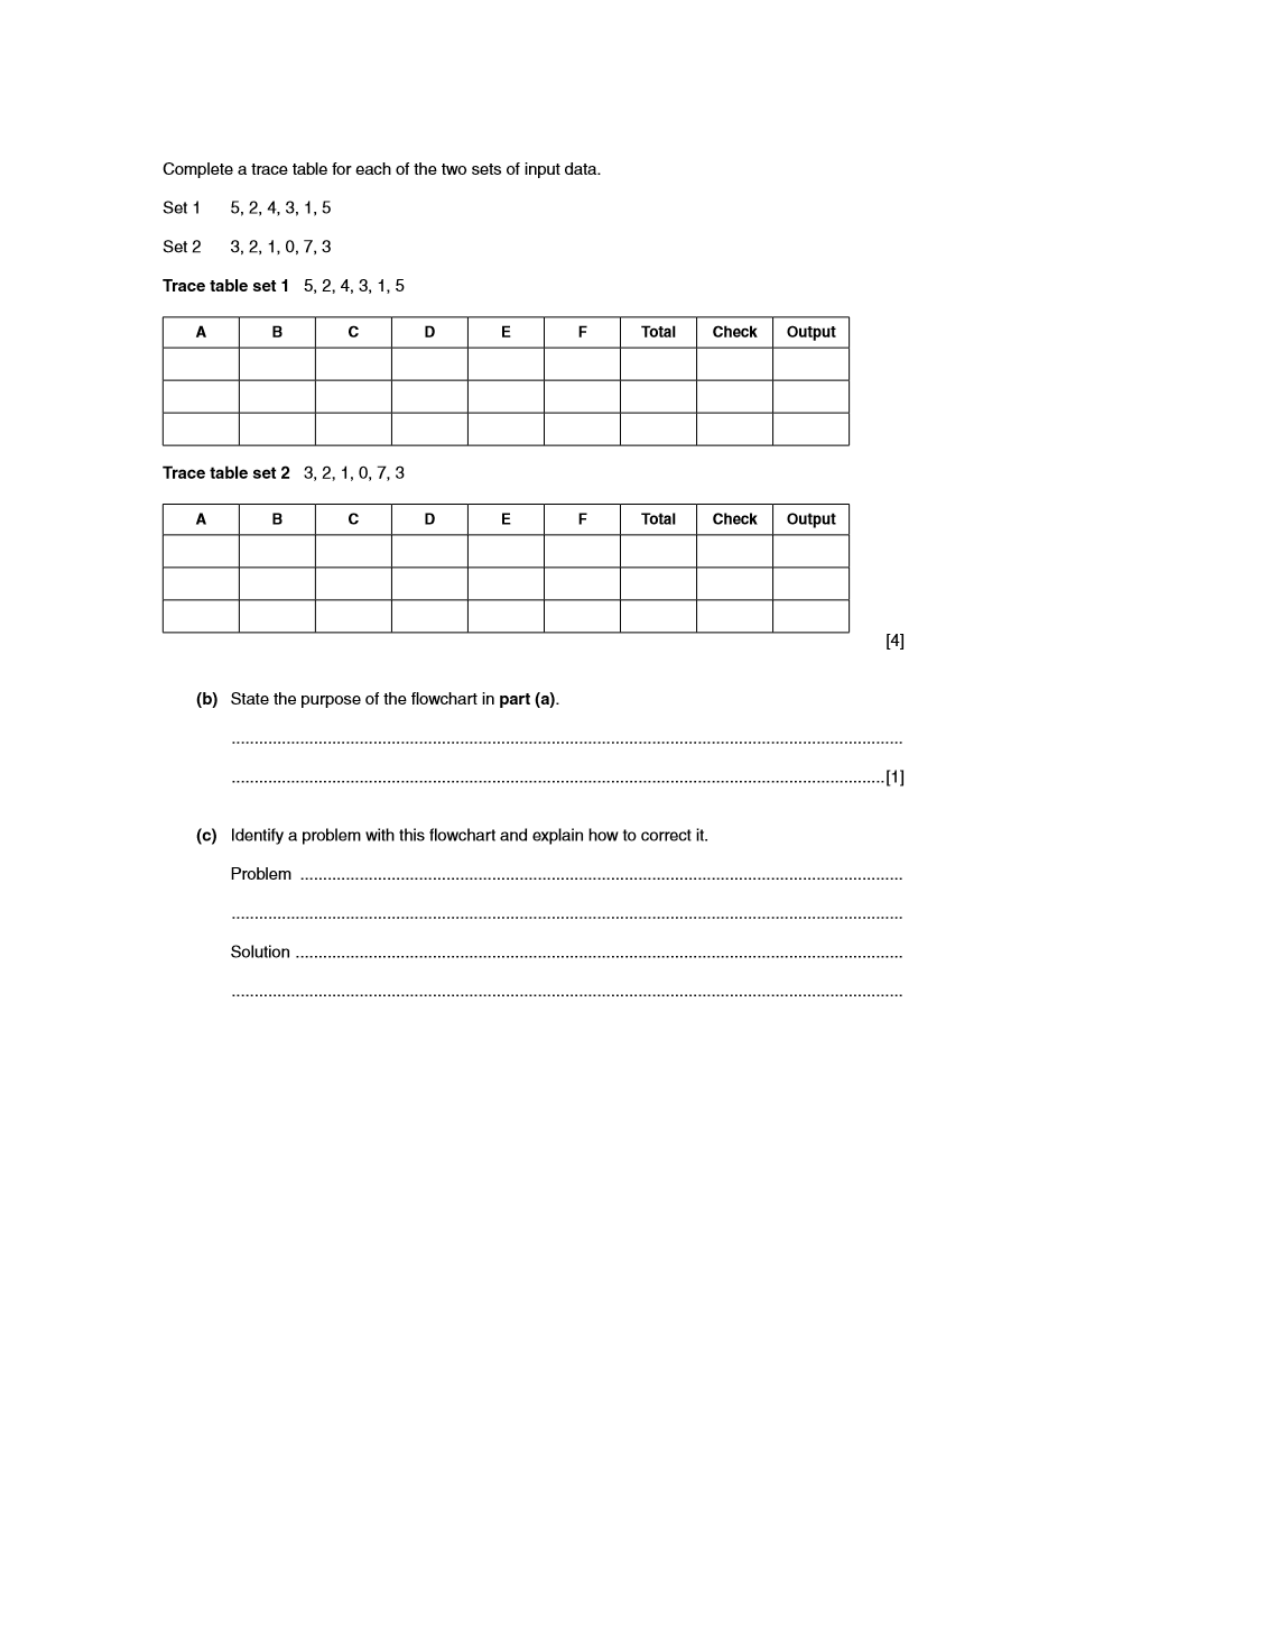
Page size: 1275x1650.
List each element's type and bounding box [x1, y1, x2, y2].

picture [150, 150, 930, 1011]
